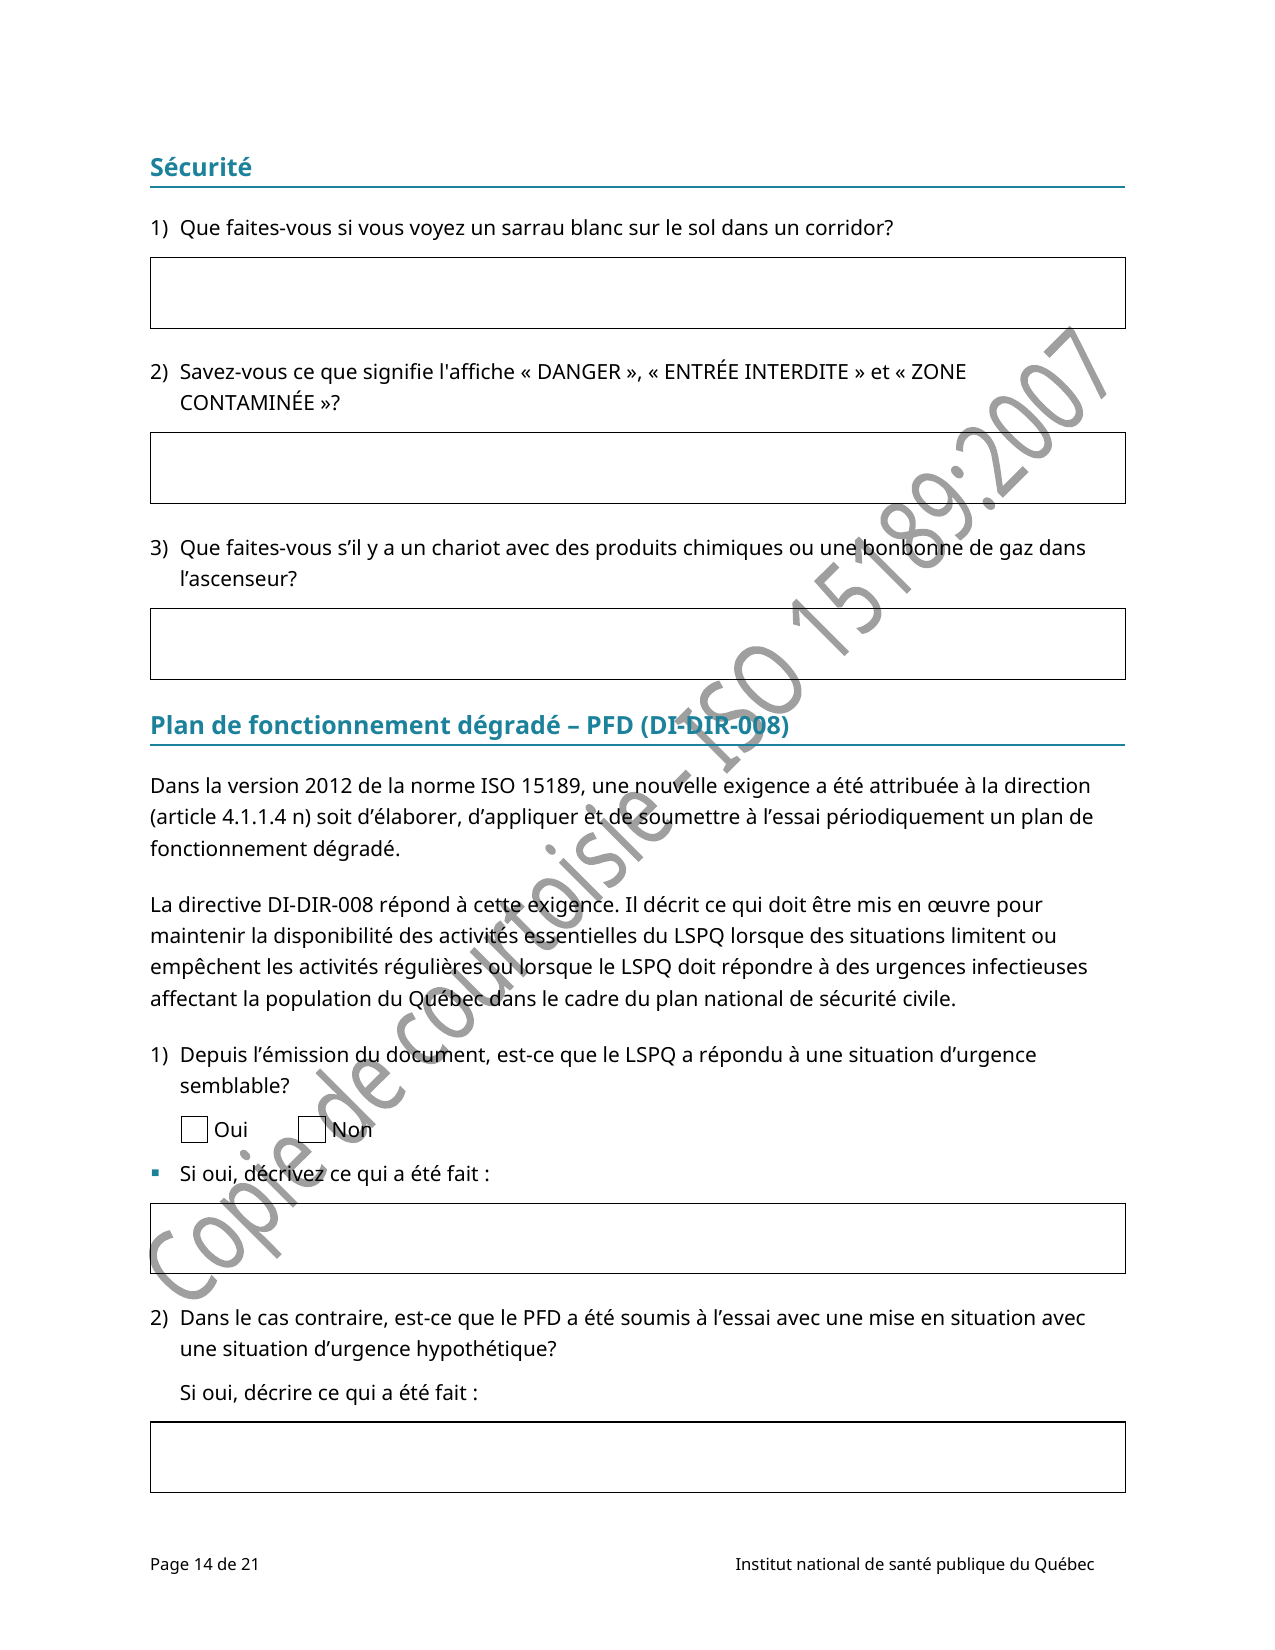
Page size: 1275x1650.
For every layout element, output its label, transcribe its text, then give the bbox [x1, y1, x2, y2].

table_header [151, 1204, 1125, 1273]
text Dans le cas contraire, est-ce que le PFD a été soumis à l’essai avec une mise en situation avec une situation d’urgence hypothétique? [150, 1303, 1125, 1362]
list Que faites-vous si vous voyez un sarrau blanc sur le sol dans un corridor? [150, 213, 1125, 242]
table_header [151, 433, 1125, 503]
text La directive DI-DIR-008 répond à cette exigence. Il décrit ce qui doit être mis en œuvre pour maintenir la disponibilité des activités essentielles du LSPQ lorsque des situations limitent ou empêchent les activités régulières ou lorsque le LSPQ doit répondre à des urgences infectieuses affectant la population du Québec dans le cadre du plan national de sécurité civile. [150, 890, 1125, 1012]
text Que faites-vous s’il y a un chariot avec des produits chimiques ou une bonbonne de gaz dans l’ascenseur? [150, 533, 1125, 592]
text Si oui, décrivez ce qui a été fait : [150, 1159, 1125, 1187]
list Depuis l’émission du document, est-ce que le LSPQ a répondu à une situation d’urgence semblable? [150, 1040, 1125, 1099]
text Dans la version 2012 de la norme ISO 15189, une nouvelle exigence a été attribuée à la direction (article 4.1.1.4 n) soit d’élaborer, d’appliquer et de soumettre à l’essai périodiquement un plan de fonctionnement dégradé. [150, 771, 1125, 862]
text Plan de fonctionnement dégradé – PFD (DI-DIR-008) [150, 708, 1125, 744]
table_header [151, 1423, 1125, 1492]
list Si oui, décrire ce qui a été fait : [179, 1378, 1125, 1406]
list Oui Non [179, 1115, 1125, 1143]
text Sécurité [150, 150, 1125, 186]
table_header [151, 258, 1125, 328]
text Savez-vous ce que signifie l'affiche « DANGER », « ENTRÉE INTERDITE » et « ZONE CONTAMINÉE »? [150, 357, 1125, 417]
table_header [151, 609, 1125, 678]
